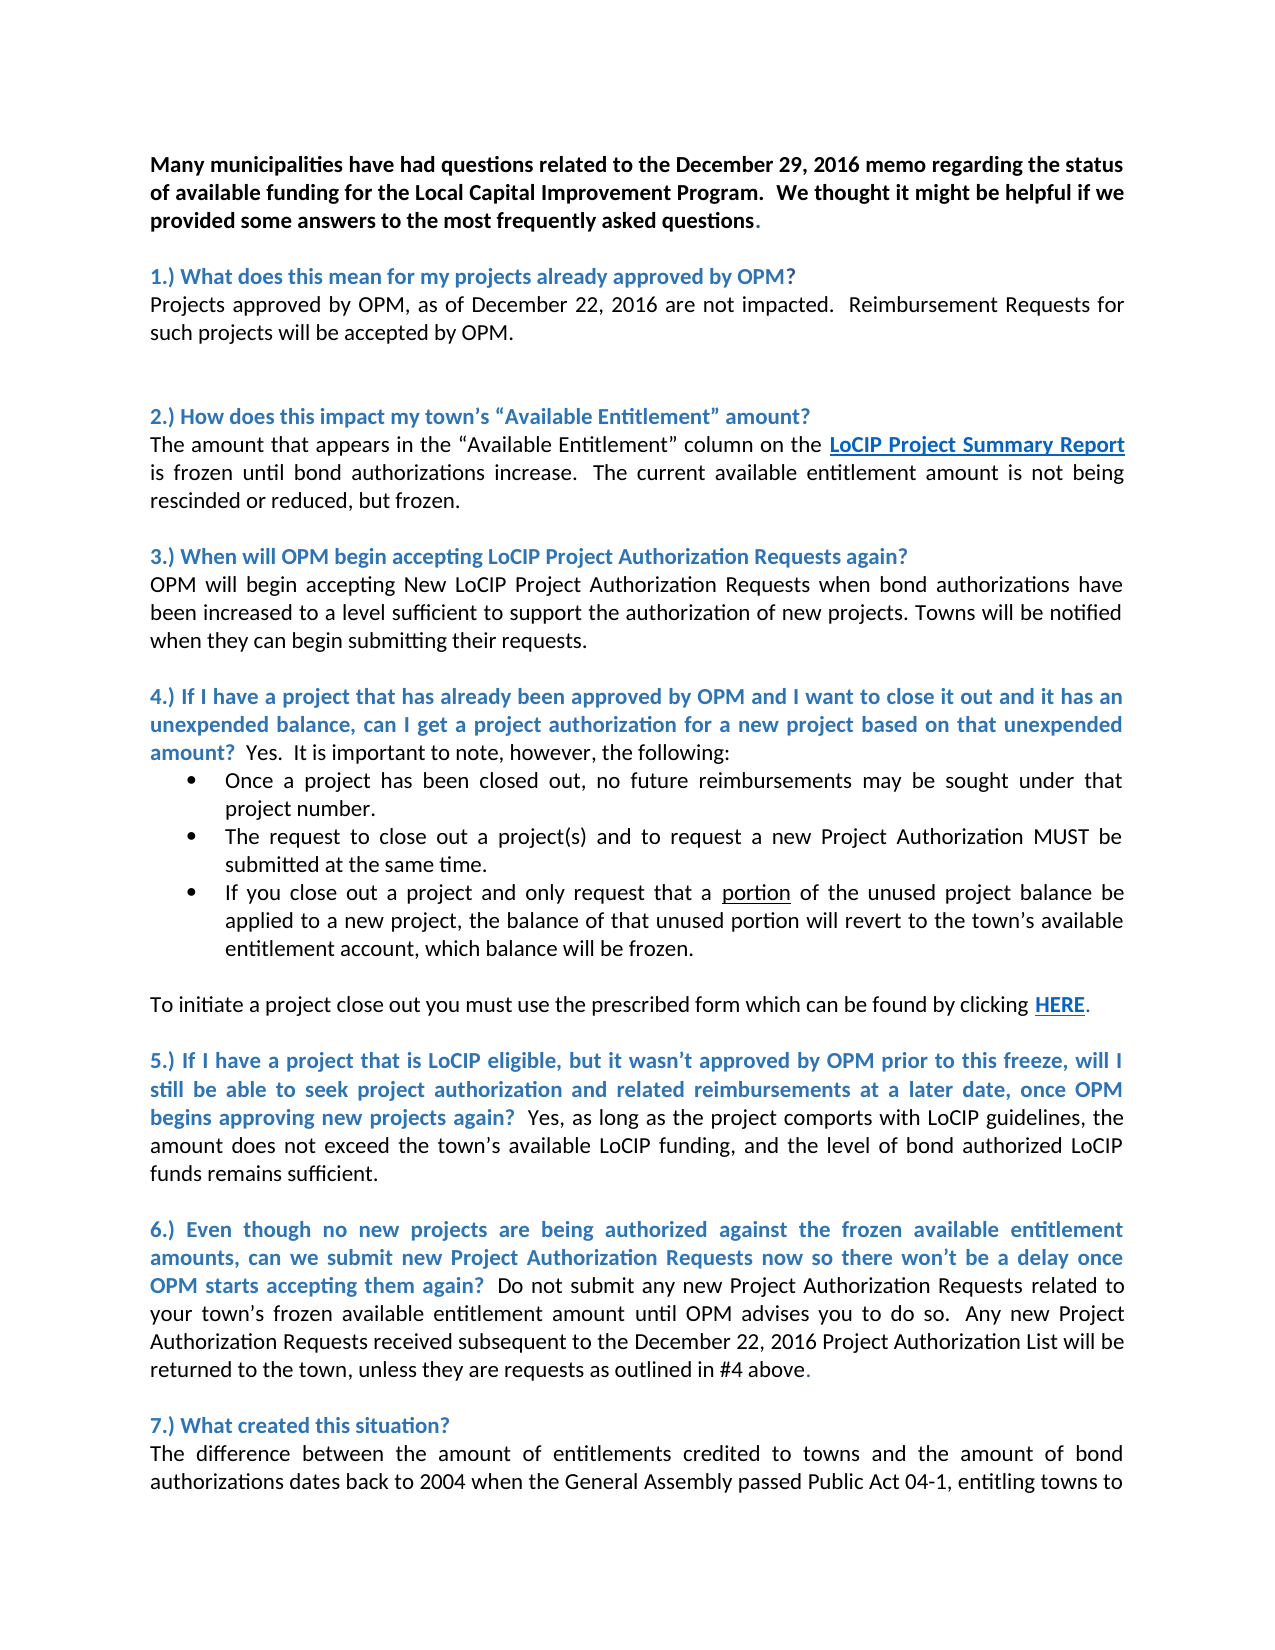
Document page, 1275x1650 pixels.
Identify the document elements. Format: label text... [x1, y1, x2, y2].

text OPM will begin accepting New LoCIP Project Authorization Requests when bond authorizations have been increased to a level sufficient to support the authorization of new projects. Towns will be notified when they can begin submitting their requests. [150, 570, 1125, 654]
text 7.) What created this situation? [150, 1411, 1125, 1439]
text 2.) How does this impact my town’s “Available Entitlement” amount? [150, 402, 1125, 430]
text The amount that appears in the “Available Entitlement” column on the LoCIP Project Summary Report is frozen until bond authorizations increase. The current available entitlement amount is not being rescinded or reduced, but frozen. [150, 430, 1125, 514]
text 4.) If I have a project that has already been approved by OPM and I want to close it out and it has an unexpended balance, can I get a project authorization for a new project based on that unexpended amount? Yes. It is important to note, however, the following: [150, 682, 1125, 766]
text 6.) Even though no new projects are being authorized against the frozen available entitlement amounts, can we submit new Project Authorization Requests now so there won’t be a delay once OPM starts accepting them again? Do not submit any new Project Authorization Requests related to your town’s frozen available entitlement amount until OPM advises you to do so. Any new Project Authorization Requests received subsequent to the December 22, 2016 Project Authorization List will be returned to the town, unless they are requests as outlined in #4 above. [150, 1215, 1125, 1383]
text 5.) If I have a project that is LoCIP eligible, but it wasn’t approved by OPM prior to this freeze, will I still be able to seek project authorization and related reimbursements at a later date, once OPM begins approving new projects again? Yes, as long as the project comports with LoCIP guidelines, the amount does not exceed the town’s available LoCIP funding, and the level of bond authorized LoCIP funds remains sufficient. [150, 1047, 1125, 1187]
list If you close out a project and only request that a portion of the unused project balance be applied to a new project, the balance of that unused portion will revert to the town’s available entitlement account, which balance will be frozen. [187, 878, 1125, 963]
list The request to close out a project(s) and to request a new Project Authorization MUST be submitted at the same time. [187, 822, 1125, 878]
text 3.) When will OPM begin accepting LoCIP Project Authorization Requests again? [150, 542, 1125, 570]
list Once a project has been closed out, no future reimbursements may be sought under that project number. [187, 766, 1125, 822]
text Projects approved by OPM, as of December 22, 2016 are not impacted. Reimbursement Requests for such projects will be accepted by OPM. [150, 290, 1125, 346]
text To initiate a project close out you must use the prescribed form which can be found by clicking HERE. [150, 991, 1125, 1019]
text Many municipalities have had questions related to the December 29, 2016 memo regarding the status of available funding for the Local Capital Improvement Program. We thought it might be helpful if we provided some answers to the most frequently asked questions. [150, 150, 1125, 234]
text 1.) What does this mean for my projects already approved by OPM? [150, 262, 1125, 290]
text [150, 1439, 1125, 1495]
